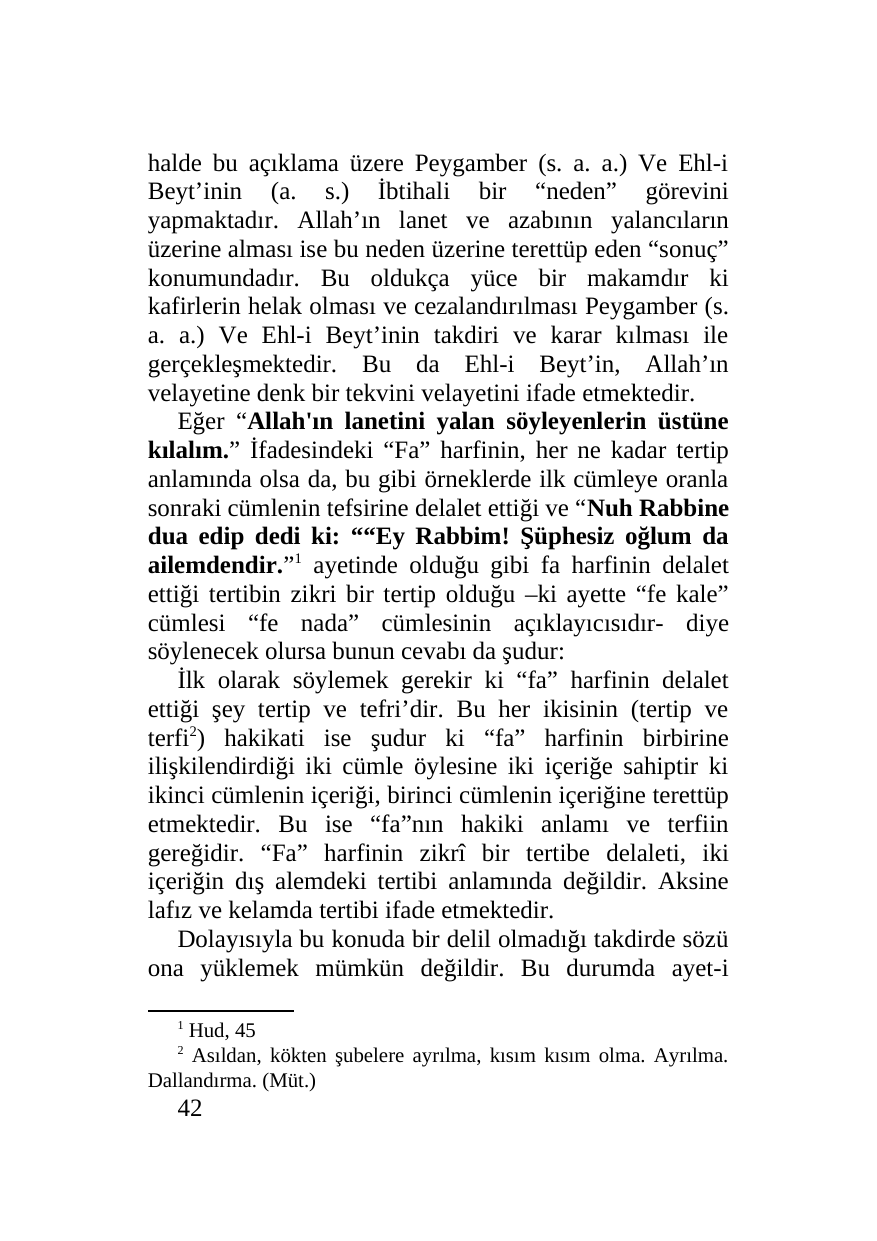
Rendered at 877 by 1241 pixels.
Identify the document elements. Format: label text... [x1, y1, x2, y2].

text İlk olarak söylemek gerekir ki “fa” harfinin delalet ettiği şey tertip ve tefri’dir. Bu her ikisinin (tertip ve terfi) hakikati ise şudur ki “fa” harfinin birbirine ilişkilendirdiği iki cümle öylesine iki içeriğe sahiptir ki ikinci cümlenin içeriği, birinci cümlenin içeriğine terettüp etmektedir. Bu ise “fa”nın hakiki anlamı ve terfiin gereğidir. “Fa” harfinin zikrî bir tertibe delaleti, iki içeriğin dış alemdeki tertibi anlamında değildir. Aksine lafız ve kelamda tertibi ifade etmektedir. [148, 665, 729, 924]
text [148, 924, 729, 981]
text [148, 148, 729, 406]
text Eğer “Allah'ın lanetini yalan söyleyenlerin üstüne kılalım.” İfadesindeki “Fa” harfinin, her ne kadar tertip anlamında olsa da, bu gibi örneklerde ilk cümleye oranla sonraki cümlenin tefsirine delalet ettiği ve “Nuh Rabbine dua edip dedi ki: ““Ey Rabbim! Şüphesiz oğlum da ailemdendir.” ayetinde olduğu gibi fa harfinin delalet ettiği tertibin zikri bir tertip olduğu –ki ayette “fe kale” cümlesi “fe nada” cümlesinin açıklayıcısıdır- diye söylenecek olursa bunun cevabı da şudur: [148, 406, 729, 665]
